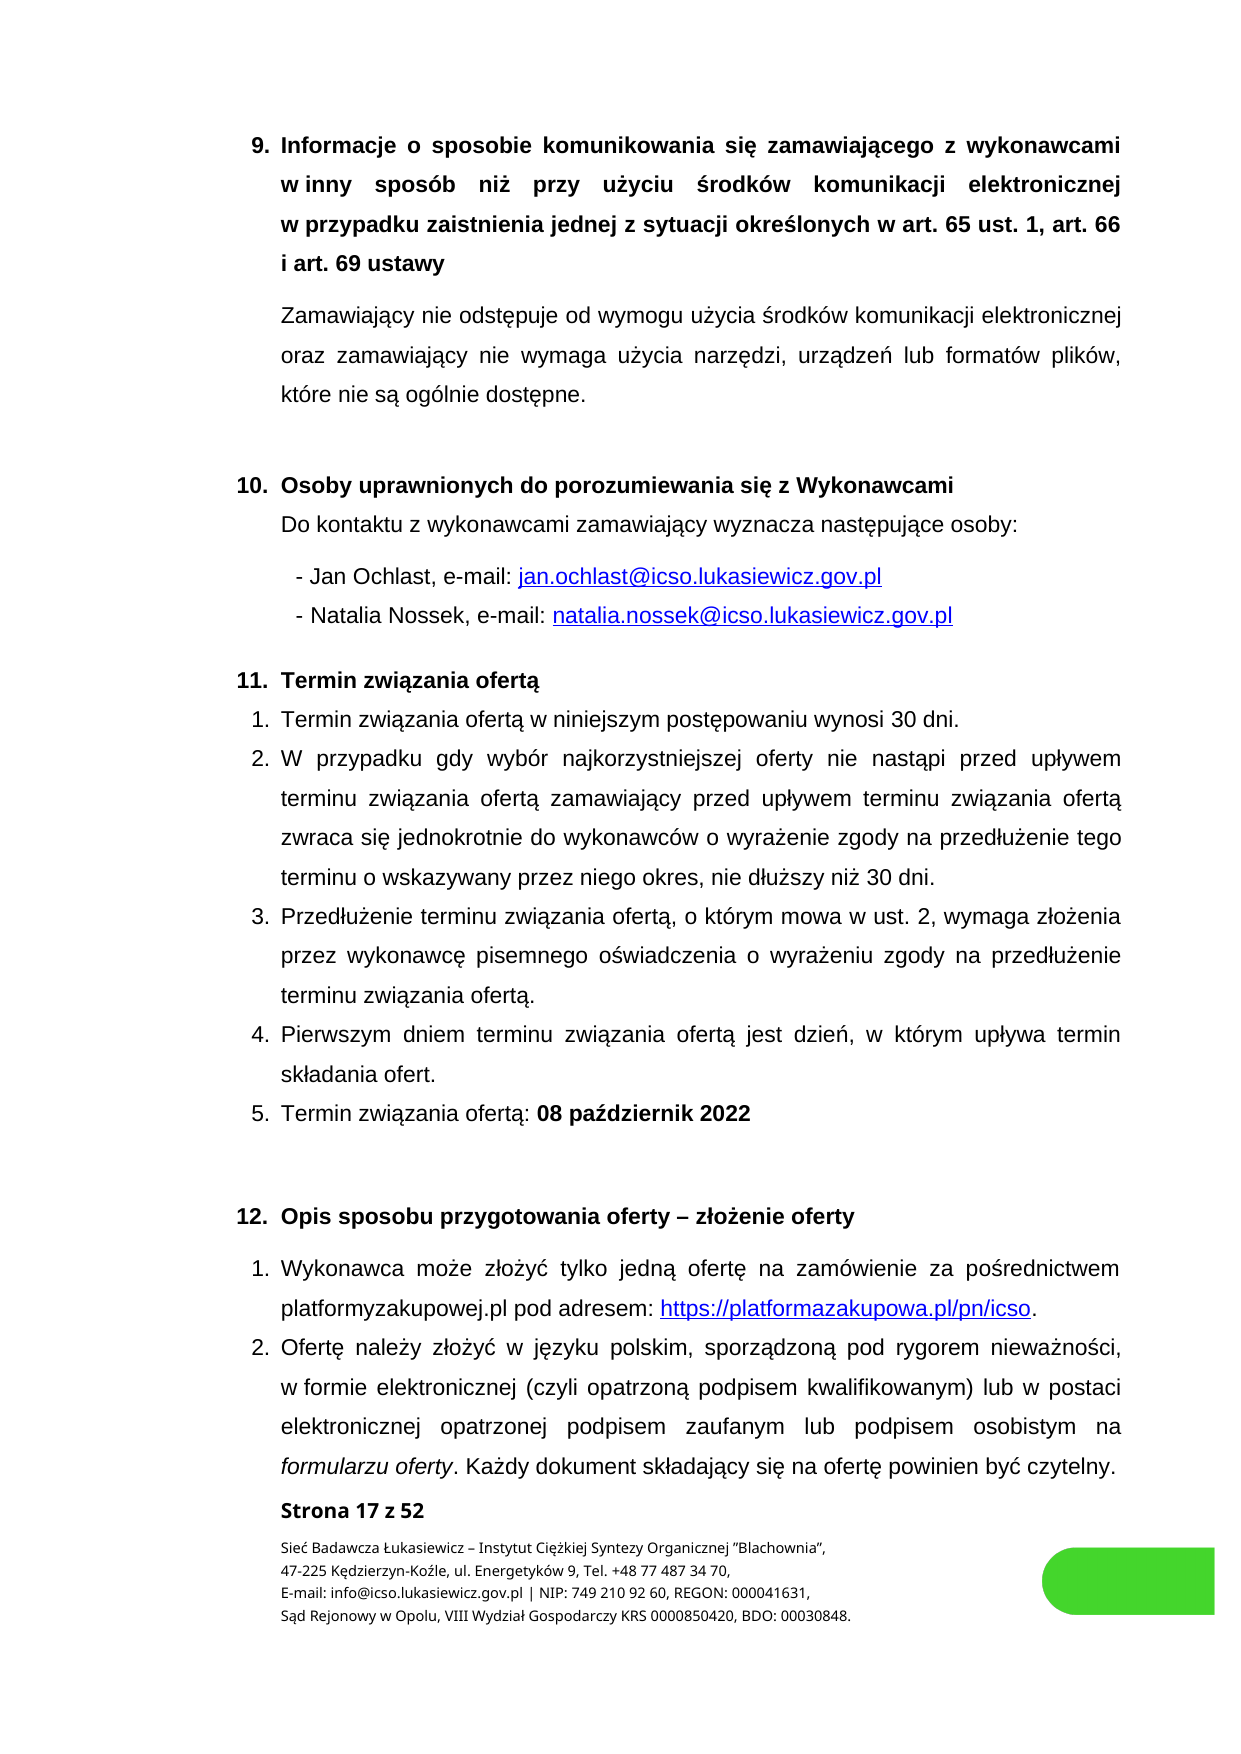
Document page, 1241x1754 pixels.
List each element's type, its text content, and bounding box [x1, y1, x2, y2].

list Do kontaktu z wykonawcami zamawiający wyznacza następujące osoby: [281, 511, 1122, 537]
text Zamawiający nie odstępuje od wymogu użycia środków komunikacji elektronicznej oraz zamawiający nie wymaga użycia narzędzi, urządzeń lub formatów plików, które nie są ogólnie dostępne. [281, 302, 1122, 407]
text 12. Opis sposobu przygotowania oferty – złożenie oferty [236, 1203, 1122, 1230]
list Natalia Nossek, e-mail: natalia.nossek@icso.lukasiewicz.gov.pl [295, 602, 1122, 629]
text 9. Informacje o sposobie komunikowania się zamawiającego z wykonawcami w inny sposób niż przy użyciu środków komunikacji elektronicznej w przypadku zaistnienia jednej z sytuacji określonych w art. 65 ust. 1, art. 66 i art. 69 ustawy [251, 132, 1121, 277]
list - Jan Ochlast, e-mail: jan.ochlast@icso.lukasiewicz.gov.pl [281, 563, 1122, 589]
list Termin związania ofertą: 08 październik 2022 [251, 1100, 1122, 1127]
text 2. Ofertę należy złożyć w języku polskim, sporządzoną pod rygorem nieważności, w formie elektronicznej (czyli opatrzoną podpisem kwalifikowanym) lub w postaci elektronicznej opatrzonej podpisem zaufanym lub podpisem osobistym na formularzu oferty. Każdy dokument składający się na ofertę powinien być czytelny. [251, 1334, 1122, 1479]
text 1. Wykonawca może złożyć tylko jedną ofertę na zamówienie za pośrednictwem platformyzakupowej.pl pod adresem: https://platformazakupowa.pl/pn/icso. [251, 1255, 1121, 1321]
picture [1038, 1543, 1241, 1683]
list Termin związania ofertą w niniejszym postępowaniu wynosi 30 dni. [251, 706, 1122, 732]
list W przypadku gdy wybór najkorzystniejszej oferty nie nastąpi przed upływem terminu związania ofertą zamawiający przed upływem terminu związania ofertą zwraca się jednokrotnie do wykonawców o wyrażenie zgody na przedłużenie tego terminu o wskazywany przez niego okres, nie dłuższy niż 30 dni. [251, 745, 1122, 890]
list Pierwszym dniem terminu związania ofertą jest dzień, w którym upływa termin składania ofert. [251, 1021, 1122, 1087]
list 10. Osoby uprawnionych do porozumiewania się z Wykonawcami [236, 472, 1122, 498]
list Przedłużenie terminu związania ofertą, o którym mowa w ust. 2, wymaga złożenia przez wykonawcę pisemnego oświadczenia o wyrażeniu zgody na przedłużenie terminu związania ofertą. [251, 903, 1122, 1008]
list 11. Termin związania ofertą [236, 667, 1122, 693]
